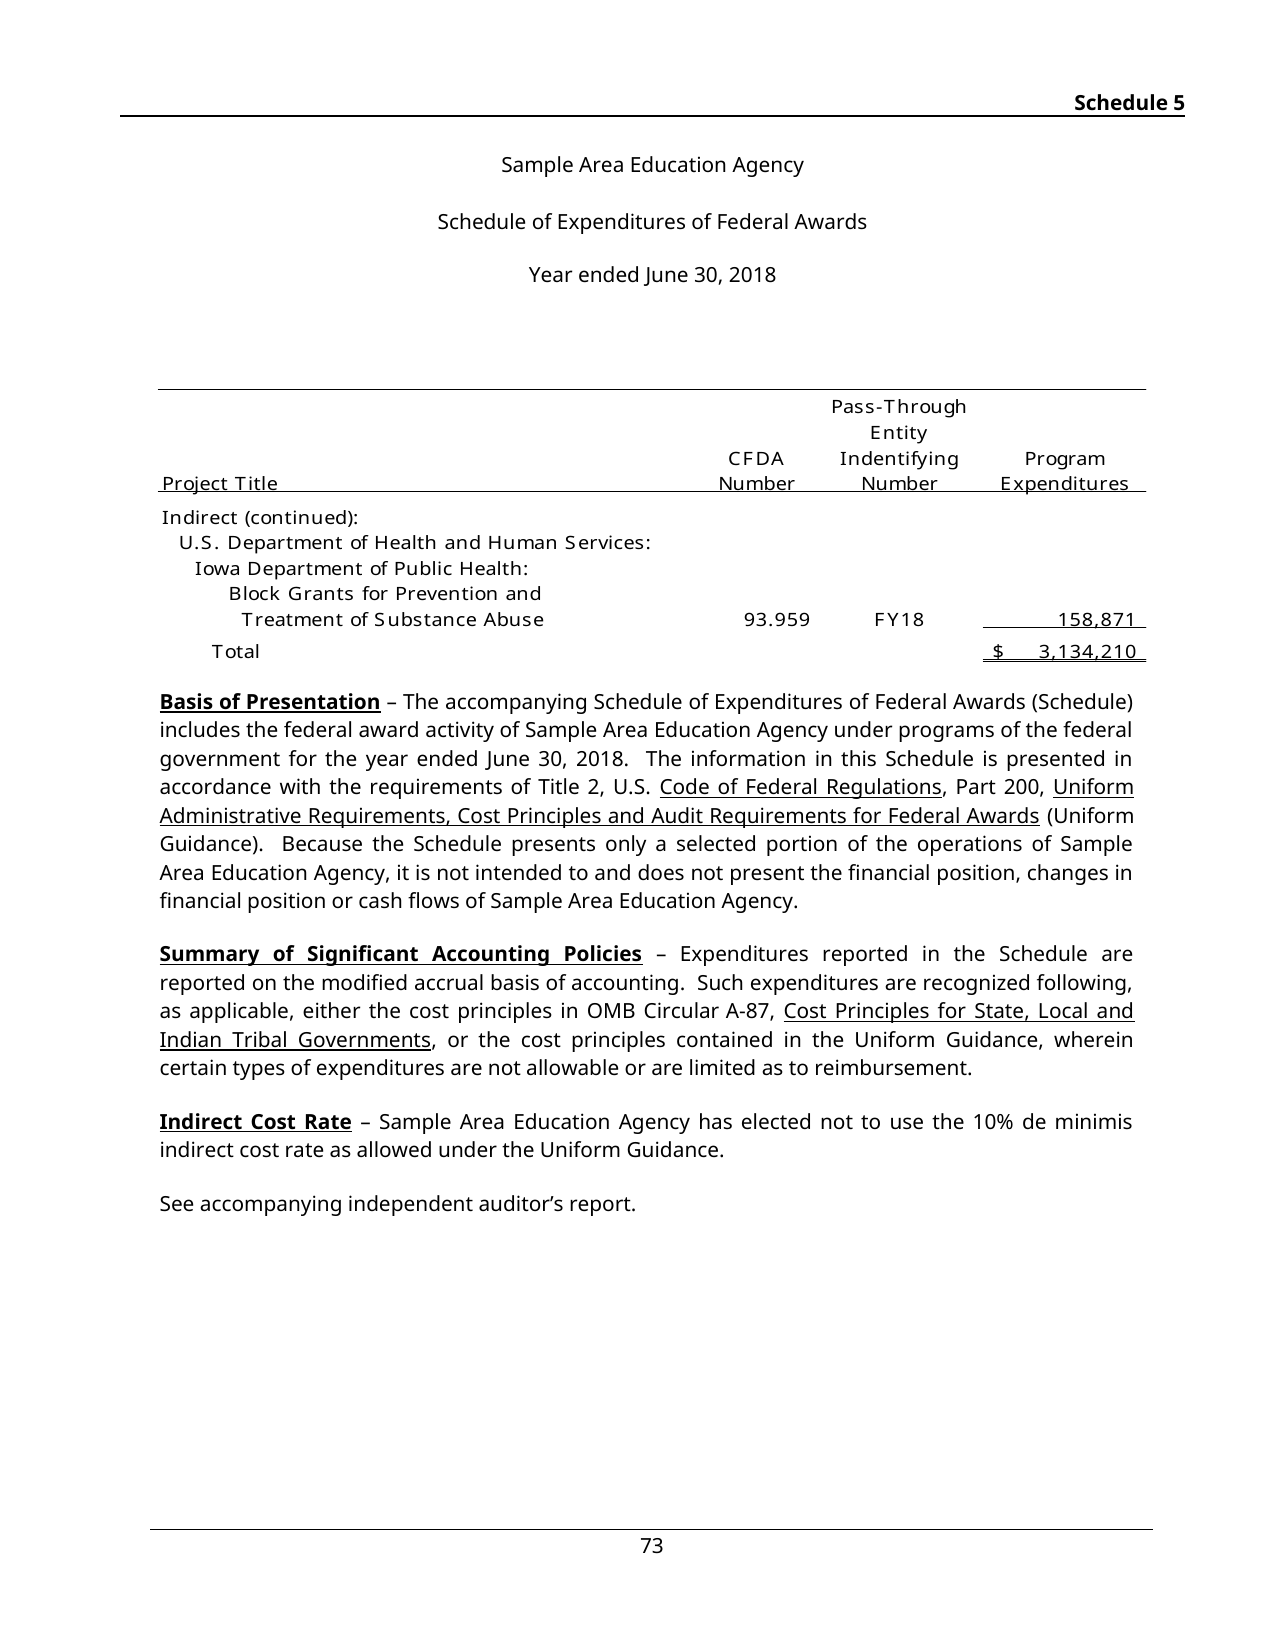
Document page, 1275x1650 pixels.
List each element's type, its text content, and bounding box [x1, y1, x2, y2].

text Indirect Cost Rate – Sample Area Education Agency has elected not to use the 10% de minimis indirect cost rate as allowed under the Uniform Guidance. [159, 1107, 1134, 1164]
text See accompanying independent auditor’s report. [159, 1189, 1134, 1217]
text Summary of Significant Accounting Policies – Expenditures reported in the Schedule are reported on the modified accrual basis of accounting. Such expenditures are recognized following, as applicable, either the cost principles in OMB Circular A-87, Cost Principles for State, Local and Indian Tribal Governments, or the cost principles contained in the Uniform Guidance, wherein certain types of expenditures are not allowable or are limited as to reimbursement. [159, 939, 1134, 1082]
text Basis of Presentation – The accompanying Schedule of Expenditures of Federal Awards (Schedule) includes the federal award activity of Sample Area Education Agency under programs of the federal government for the year ended June 30, 2018. The information in this Schedule is presented in accordance with the requirements of Title 2, U.S. Code of Federal Regulations, Part 200, Uniform Administrative Requirements, Cost Principles and Audit Requirements for Federal Awards (Uniform Guidance). Because the Schedule presents only a selected portion of the operations of Sample Area Education Agency, it is not intended to and does not present the financial position, changes in financial position or cash flows of Sample Area Education Agency. [159, 687, 1134, 914]
text Sample Area Education Agency Schedule of Expenditures of Federal Awards [150, 150, 1155, 235]
text Year ended June 30, 2018 [150, 260, 1155, 289]
